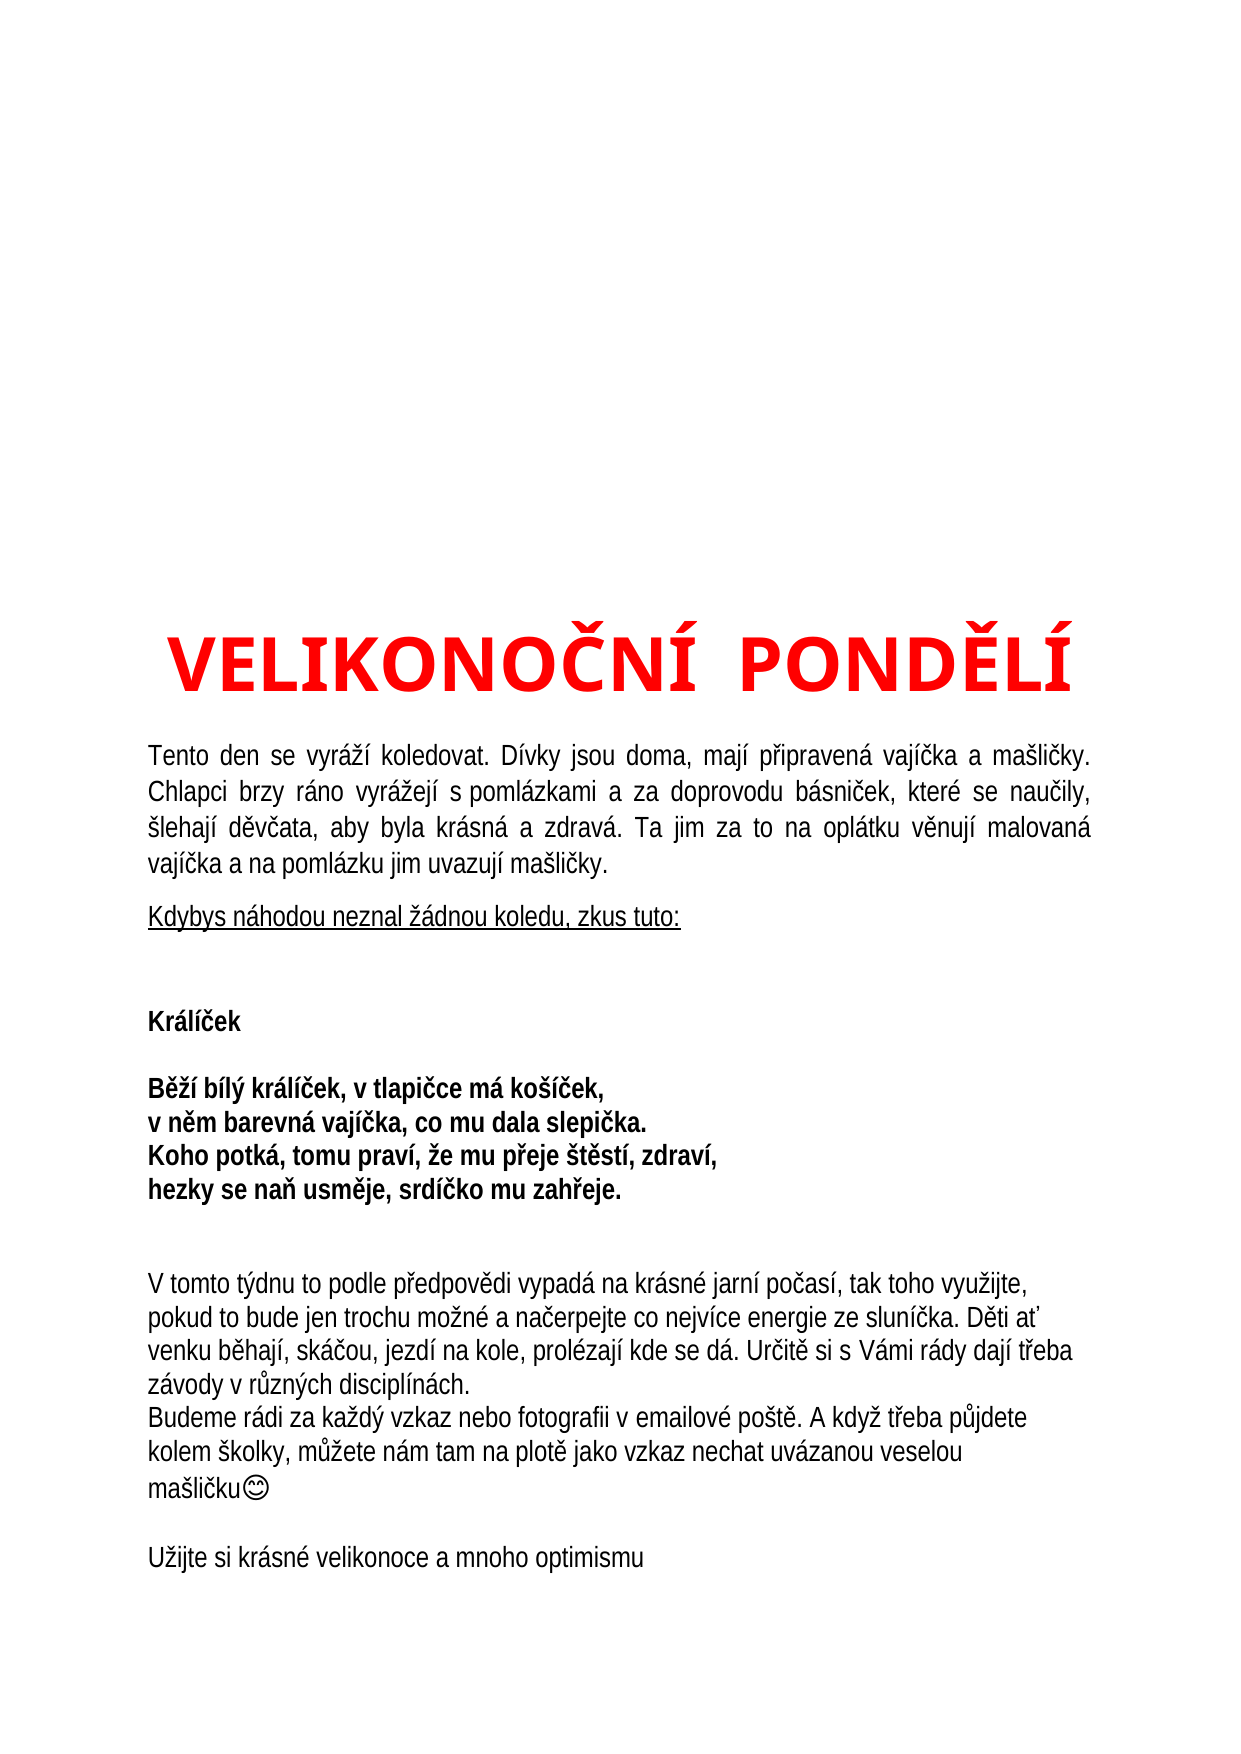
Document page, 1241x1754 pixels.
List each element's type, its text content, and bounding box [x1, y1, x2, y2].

text Užijte si krásné velikonoce a mnoho optimismu [148, 1540, 1093, 1574]
text V tomto týdnu to podle předpovědi vypadá na krásné jarní počasí, tak toho využijte, pokud to bude jen trochu možné a načerpejte co nejvíce energie ze sluníčka. Děti ať venku běhají, skáčou, jezdí na kole, prolézají kde se dá. Určitě si s Vámi rády dají třeba závody v různých disciplínách. [148, 1267, 1093, 1400]
text Králíček Běží bílý králíček, v tlapičce má košíček, v něm barevná vajíčka, co mu dala slepička. Koho potká, tomu praví, že mu přeje štěstí, zdraví, hezky se naň usměje, srdíčko mu zahřeje. [148, 1004, 1093, 1233]
text Tento den se vyráží koledovat. Dívky jsou doma, mají připravená vajíčka a mašličky. Chlapci brzy ráno vyrážejí s pomlázkami a za doprovodu básniček, které se naučily, šlehají děvčata, aby byla krásná a zdravá. Ta jim za to na oplátku věnují malovaná vajíčka a na pomlázku jim uvazují mašličky. [148, 738, 1093, 880]
text VELIKONOČNÍ PONDĚLÍ [148, 611, 1093, 713]
text Budeme rádi za každý vzkaz nebo fotografii v emailové poště. A když třeba půjdete kolem školky, můžete nám tam na plotě jako vzkaz nechat uvázanou veselou mašličku [148, 1400, 1093, 1507]
text Kdybys náhodou neznal žádnou koledu, zkus tuto: [148, 899, 1093, 933]
